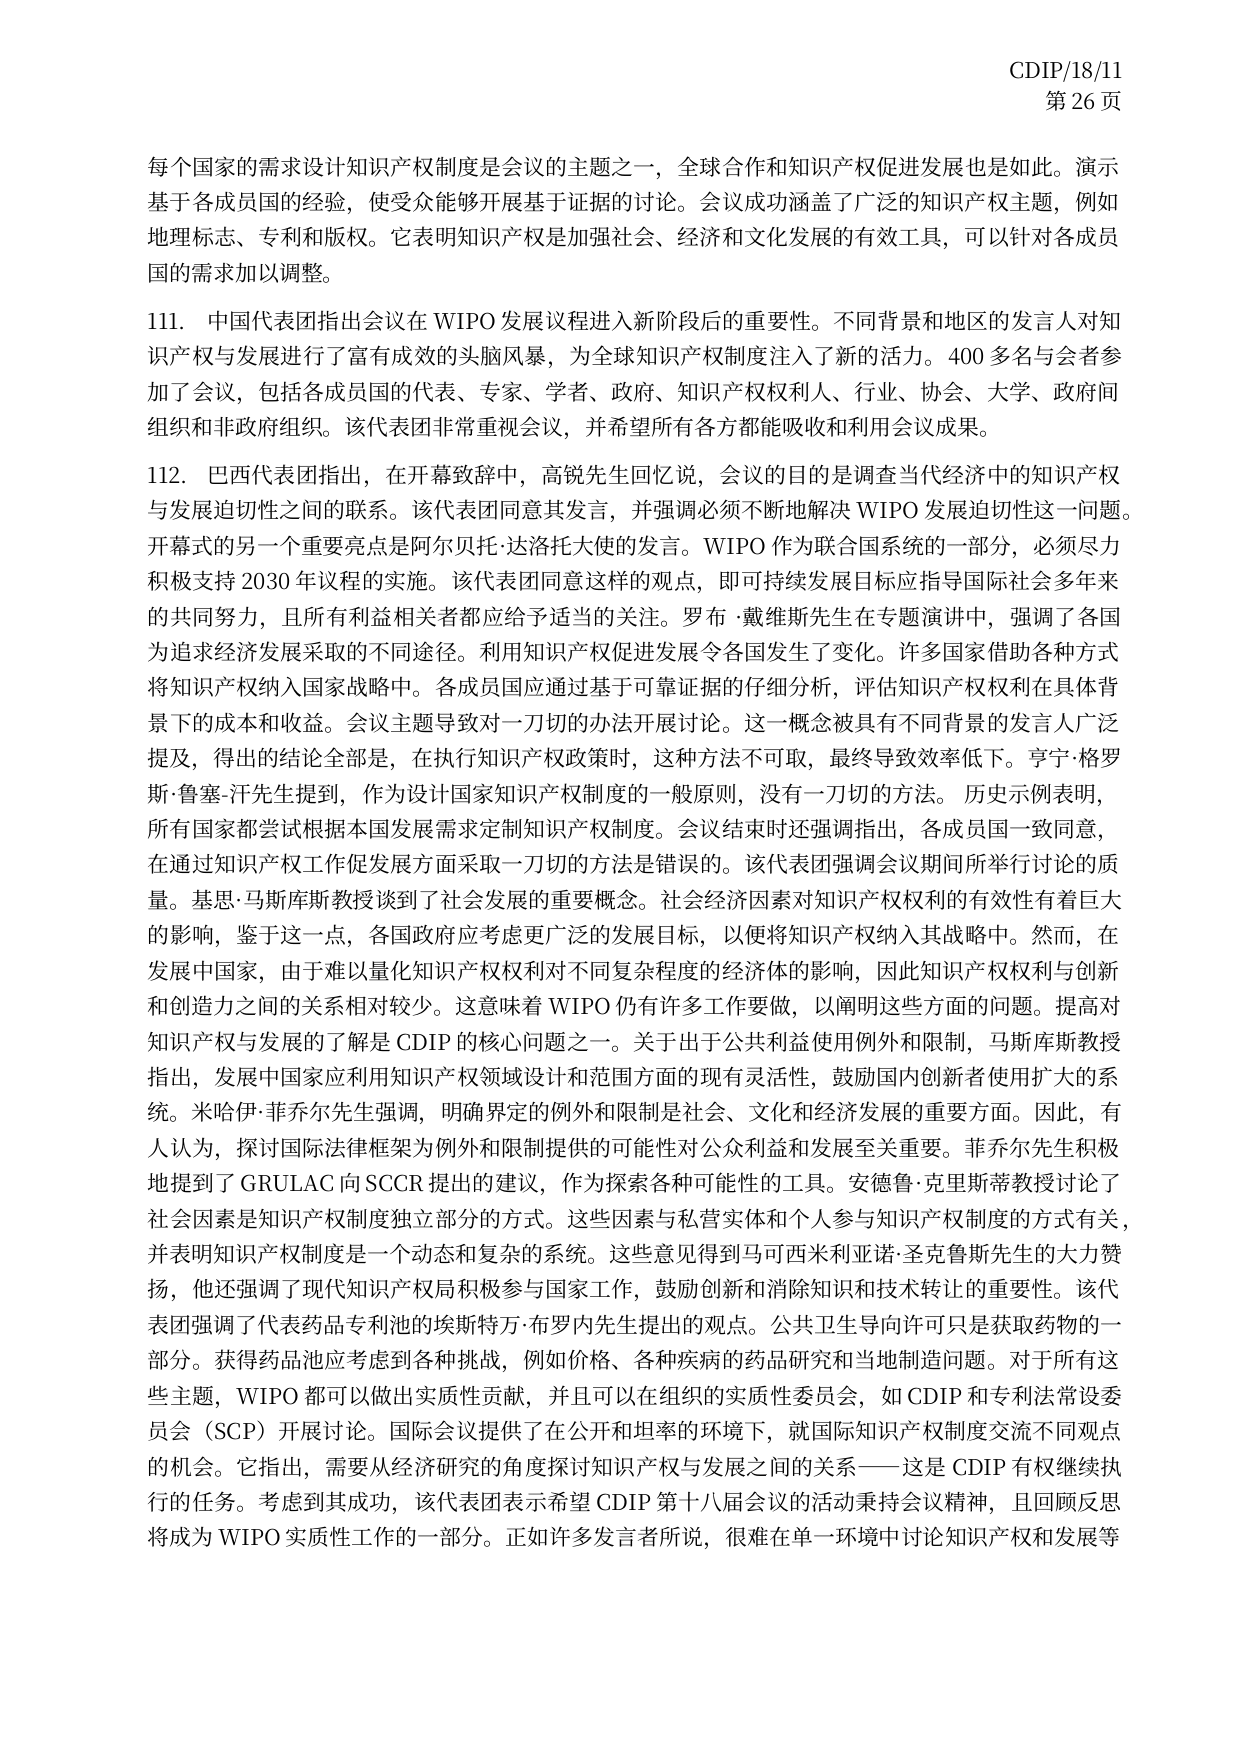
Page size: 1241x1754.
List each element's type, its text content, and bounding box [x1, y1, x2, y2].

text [148, 146, 1122, 287]
text . 中国代表团指出会议在WIPO发展议程进入新阶段后的重要性。不同背景和地区的发言人对知识产权与发展进行了富有成效的头脑风暴，为全球知识产权制度注入了新的活力。400多名与会者参加了会议，包括各成员国的代表、专家、学者、政府、知识产权权利人、行业、协会、大学、政府间组织和非政府组织。该代表团非常重视会议，并希望所有各方都能吸收和利用会议成果。 [148, 300, 1122, 442]
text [148, 454, 1122, 1552]
